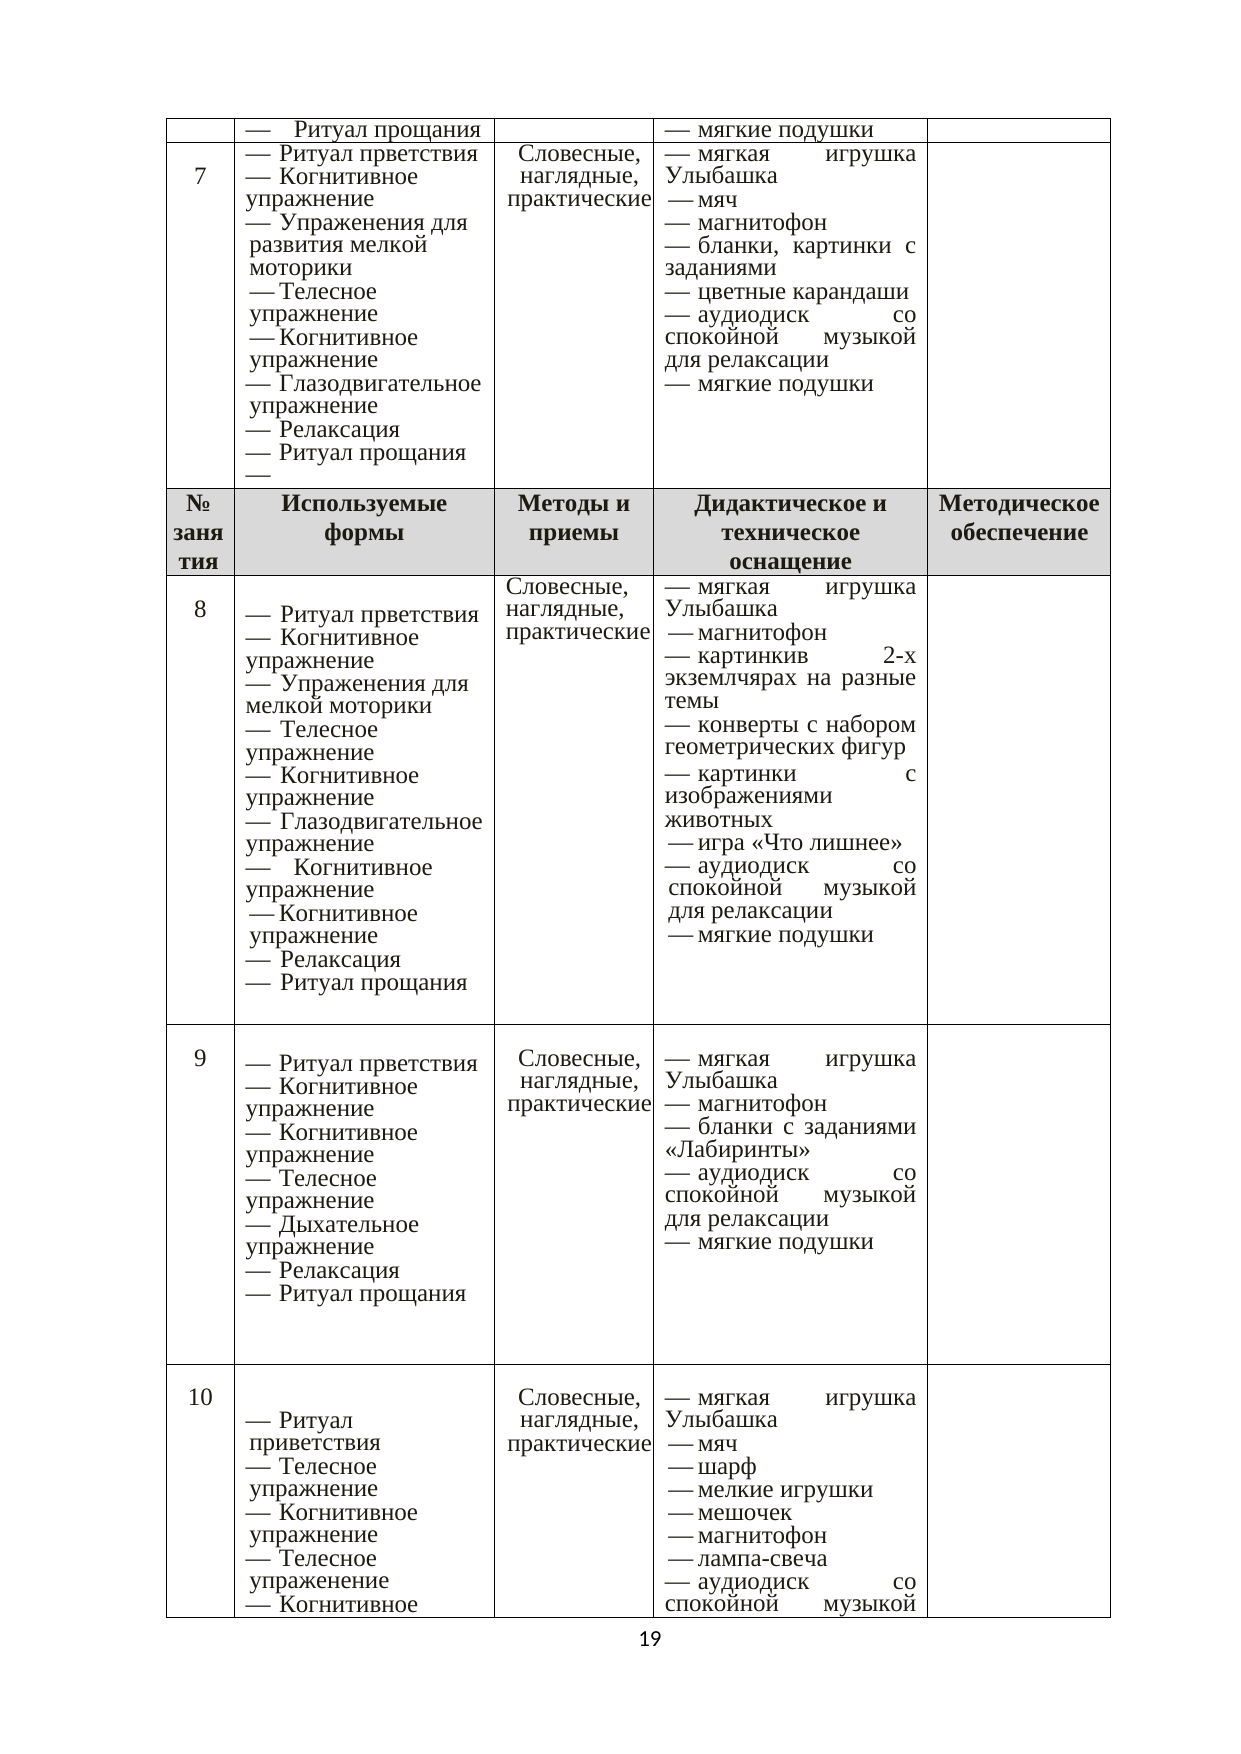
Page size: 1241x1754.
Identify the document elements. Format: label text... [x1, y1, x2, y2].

table_cell 6 [167, 119, 234, 142]
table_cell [235, 1365, 494, 1617]
table_cell Ритуал прветствия — Когнитивное упражнение — Упраженения для мелкой моторики Телесное упражнение Когнитивное упражнение Глазодвигательное упражнение Когнитивное упражнение Когнитивное упражнение Релаксация Ритуал прощания [235, 576, 494, 1024]
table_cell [654, 119, 927, 142]
table_cell Методы и приемы [495, 489, 653, 575]
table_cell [235, 119, 494, 142]
table_cell Методическое обеспечение [928, 489, 1110, 575]
table_cell [928, 119, 1110, 142]
table_cell 9 [167, 1025, 234, 1363]
table_cell — Ритуал прветствия — Когнитивное упражнение — Когнитивное упражнение — Телесное упражнение — Дыхательное упражнение — Релаксация — Ритуал прощания [235, 1025, 494, 1363]
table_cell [495, 1365, 653, 1617]
table_cell — мягкая игрушка Улыбашка мяч — магнитофон — бланки, картинки с заданиями цветные карандаши — аудиодиск со спокойной музыкой для релаксации — мягкие подушки [654, 143, 927, 487]
table_cell № заня тия [167, 489, 234, 575]
table_cell Словесные, наглядные, практические [495, 576, 653, 1024]
table_cell [928, 576, 1110, 1024]
table_cell Словесные, наглядные, практические [495, 1025, 653, 1363]
table_cell 8 [167, 576, 234, 1024]
table_cell Используемые формы [235, 489, 494, 575]
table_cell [495, 119, 653, 142]
table_cell Словесные, наглядные, практические [495, 143, 653, 487]
table_cell 7 [167, 143, 234, 487]
table_cell Дидактическое и техническое оснащение [654, 489, 927, 575]
table_cell — мягкая игрушка Улыбашка — магнитофон — бланки с заданиями «Лабиринты» — аудиодиск со спокойной музыкой для релаксации — мягкие подушки [654, 1025, 927, 1363]
table_cell мягкая игрушка Улыбашка — магнитофон картинкив 2-х экземлчярах на разные темы конверты с набором геометрических фигур картинки с изображениями животных игра «Что лишнее» аудиодиск со спокойной музыкой для релаксации мягкие подушки [654, 576, 927, 1024]
table_cell [928, 1025, 1110, 1363]
table_cell 10 [167, 1365, 234, 1617]
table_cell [654, 1365, 927, 1617]
table_cell [928, 1365, 1110, 1617]
table_cell [928, 143, 1110, 487]
table_cell — Ритуал прветствия — Когнитивное упражнение Упраженения для развития мелкой моторики Телесное упражнение Когнитивное упражнение Глазодвигательное упражнение Релаксация Ритуал прощания [235, 143, 494, 487]
